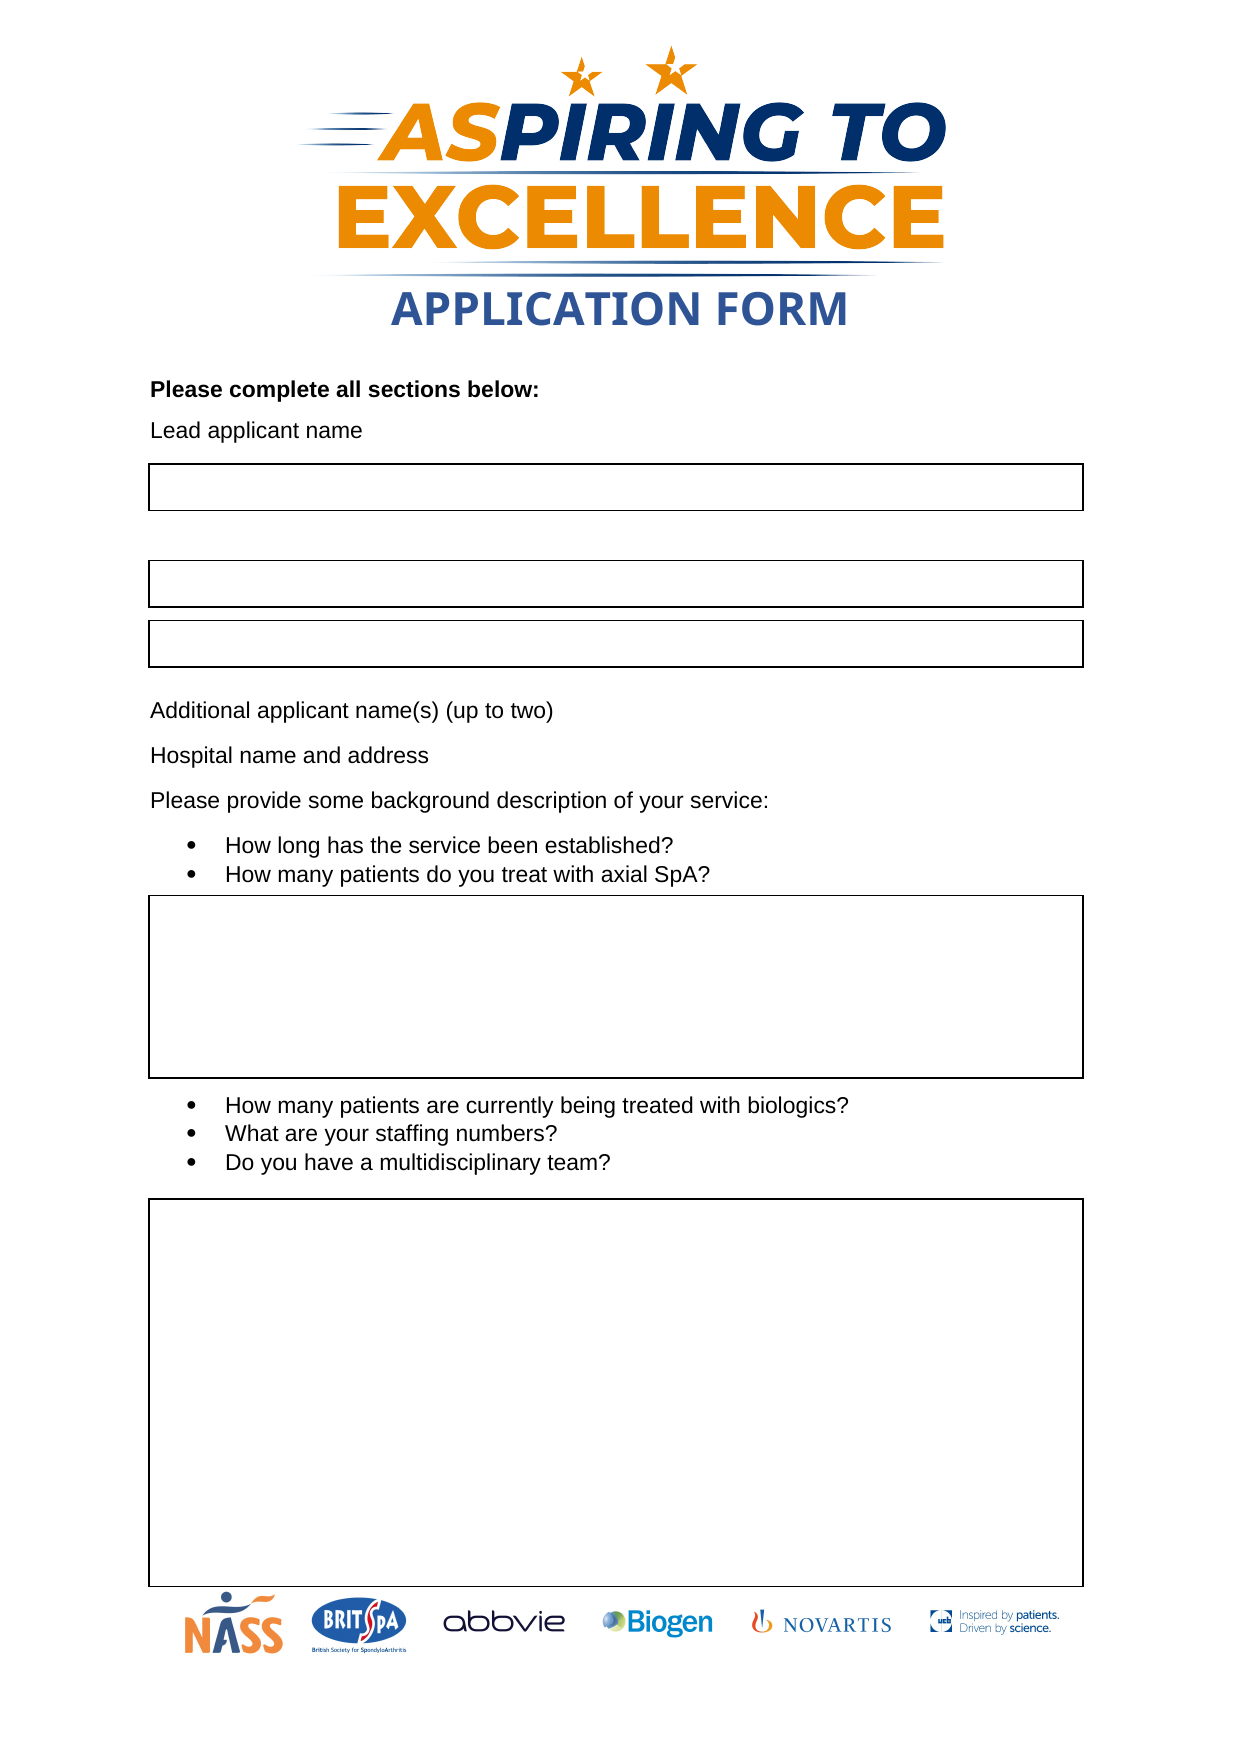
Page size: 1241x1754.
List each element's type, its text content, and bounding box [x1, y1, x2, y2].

subtitle Please complete all sections below: [150, 376, 1090, 403]
picture [150, 1543, 1091, 1681]
list How long has the service been established? [187, 832, 1090, 858]
picture [294, 42, 947, 150]
list Do you have a multidisciplinary team? [187, 1149, 1090, 1175]
text Hospital name and address [150, 742, 1090, 768]
text Lead applicant name [150, 417, 1090, 443]
subtitle APPLICATION FORM [150, 150, 1090, 339]
list How many patients do you treat with axial SpA? [187, 861, 1090, 887]
text Please provide some background description of your service: [150, 787, 1090, 813]
text Additional applicant name(s) (up to two) [150, 462, 1090, 723]
list How many patients are currently being treated with biologics? [187, 889, 1090, 1118]
list What are your staffing numbers? [187, 1120, 1090, 1147]
